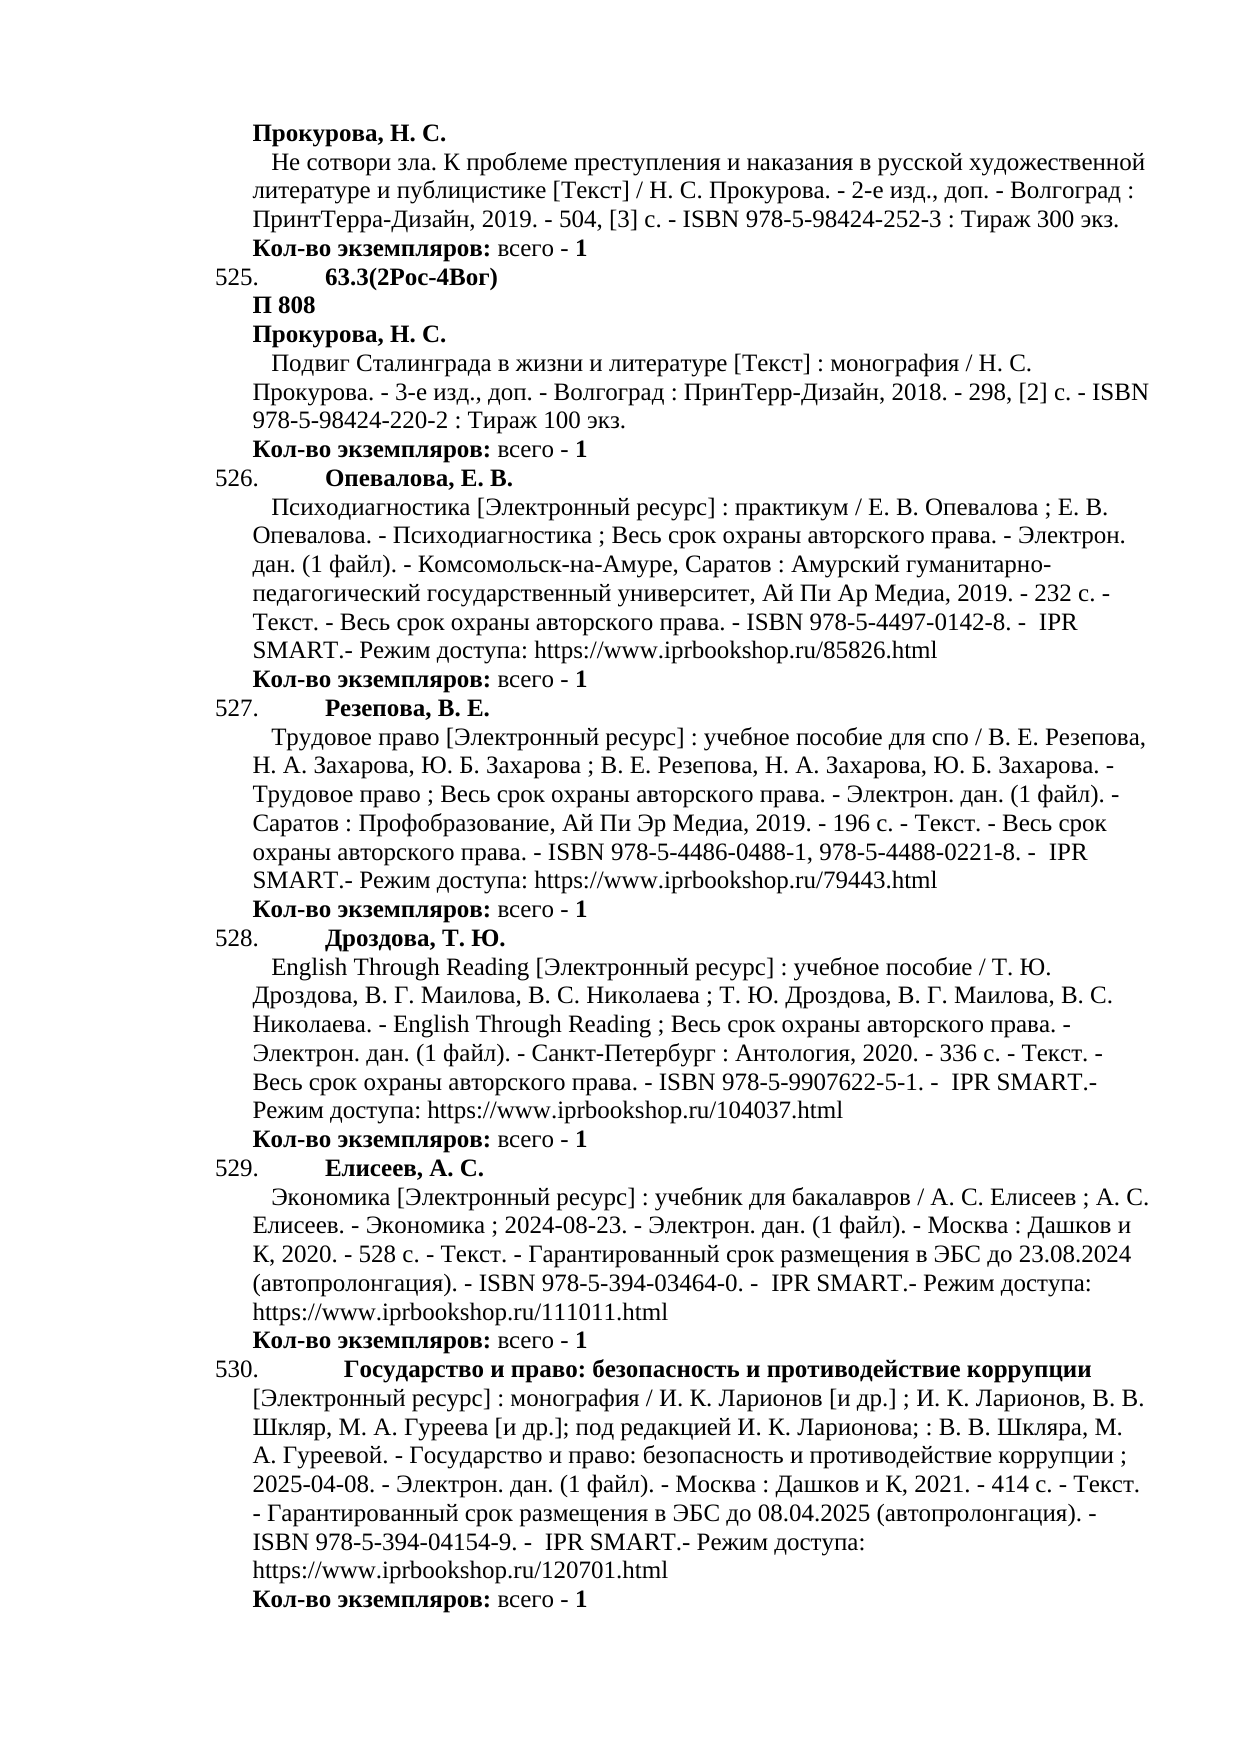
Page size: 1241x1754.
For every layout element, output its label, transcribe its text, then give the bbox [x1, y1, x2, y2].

list Опевалова, Е. В. Психодиагностика [Электронный ресурс] : практикум / Е. В. Опевалова ; Е. В. Опевалова. - Психодиагностика ; Весь срок охраны авторского права. - Электрон. дан. (1 файл). - Комсомольск-на-Амуре, Саратов : Амурский гуманитарно-педагогический государственный университет, Ай Пи Ар Медиа, 2019. - 232 с. - Текст. - Весь срок охраны авторского права. - ISBN 978-5-4497-0142-8. - IPR SMART.- Режим доступа: https://www.iprbookshop.ru/85826.html Кол-во экземпляров: всего - 1 [215, 463, 1152, 693]
list Резепова, В. Е. Трудовое право [Электронный ресурс] : учебное пособие для спо / В. Е. Резепова, Н. А. Захарова, Ю. Б. Захарова ; В. Е. Резепова, Н. А. Захарова, Ю. Б. Захарова. - Трудовое право ; Весь срок охраны авторского права. - Электрон. дан. (1 файл). - Саратов : Профобразование, Ай Пи Эр Медиа, 2019. - 196 с. - Текст. - Весь срок охраны авторского права. - ISBN 978-5-4486-0488-1, 978-5-4488-0221-8. - IPR SMART.- Режим доступа: https://www.iprbookshop.ru/79443.html Кол-во экземпляров: всего - 1 [215, 693, 1152, 923]
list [215, 118, 1152, 262]
list 63.3(2Рос-4Вог) П 808 Прокурова, Н. С. Подвиг Сталинграда в жизни и литературе [Текст] : монография / Н. С. Прокурова. - 3-е изд., доп. - Волгоград : ПринТерр-Дизайн, 2018. - 298, [2] с. - ISBN 978-5-98424-220-2 : Тираж 100 экз. Кол-во экземпляров: всего - 1 [215, 262, 1152, 463]
list Дроздова, Т. Ю. English Through Reading [Электронный ресурс] : учебное пособие / Т. Ю. Дроздова, В. Г. Маилова, В. С. Николаева ; Т. Ю. Дроздова, В. Г. Маилова, В. С. Николаева. - English Through Reading ; Весь срок охраны авторского права. - Электрон. дан. (1 файл). - Санкт-Петербург : Антология, 2020. - 336 с. - Текст. - Весь срок охраны авторского права. - ISBN 978-5-9907622-5-1. - IPR SMART.- Режим доступа: https://www.iprbookshop.ru/104037.html Кол-во экземпляров: всего - 1 [215, 923, 1152, 1153]
list Государство и право: безопасность и противодействие коррупции [Электронный ресурс] : монография / И. К. Ларионов [и др.] ; И. К. Ларионов, В. В. Шкляр, М. А. Гуреева [и др.]; под редакцией И. К. Ларионова; : В. В. Шкляра, М. А. Гуреевой. - Государство и право: безопасность и противодействие коррупции ; 2025-04-08. - Электрон. дан. (1 файл). - Москва : Дашков и К, 2021. - 414 с. - Текст. - Гарантированный срок размещения в ЭБС до 08.04.2025 (автопролонгация). - ISBN 978-5-394-04154-9. - IPR SMART.- Режим доступа: https://www.iprbookshop.ru/120701.html Кол-во экземпляров: всего - 1 [215, 1354, 1152, 1613]
list Елисеев, А. С. Экономика [Электронный ресурс] : учебник для бакалавров / А. С. Елисеев ; А. С. Елисеев. - Экономика ; 2024-08-23. - Электрон. дан. (1 файл). - Москва : Дашков и К, 2020. - 528 с. - Текст. - Гарантированный срок размещения в ЭБС до 23.08.2024 (автопролонгация). - ISBN 978-5-394-03464-0. - IPR SMART.- Режим доступа: https://www.iprbookshop.ru/111011.html Кол-во экземпляров: всего - 1 [215, 1153, 1152, 1354]
